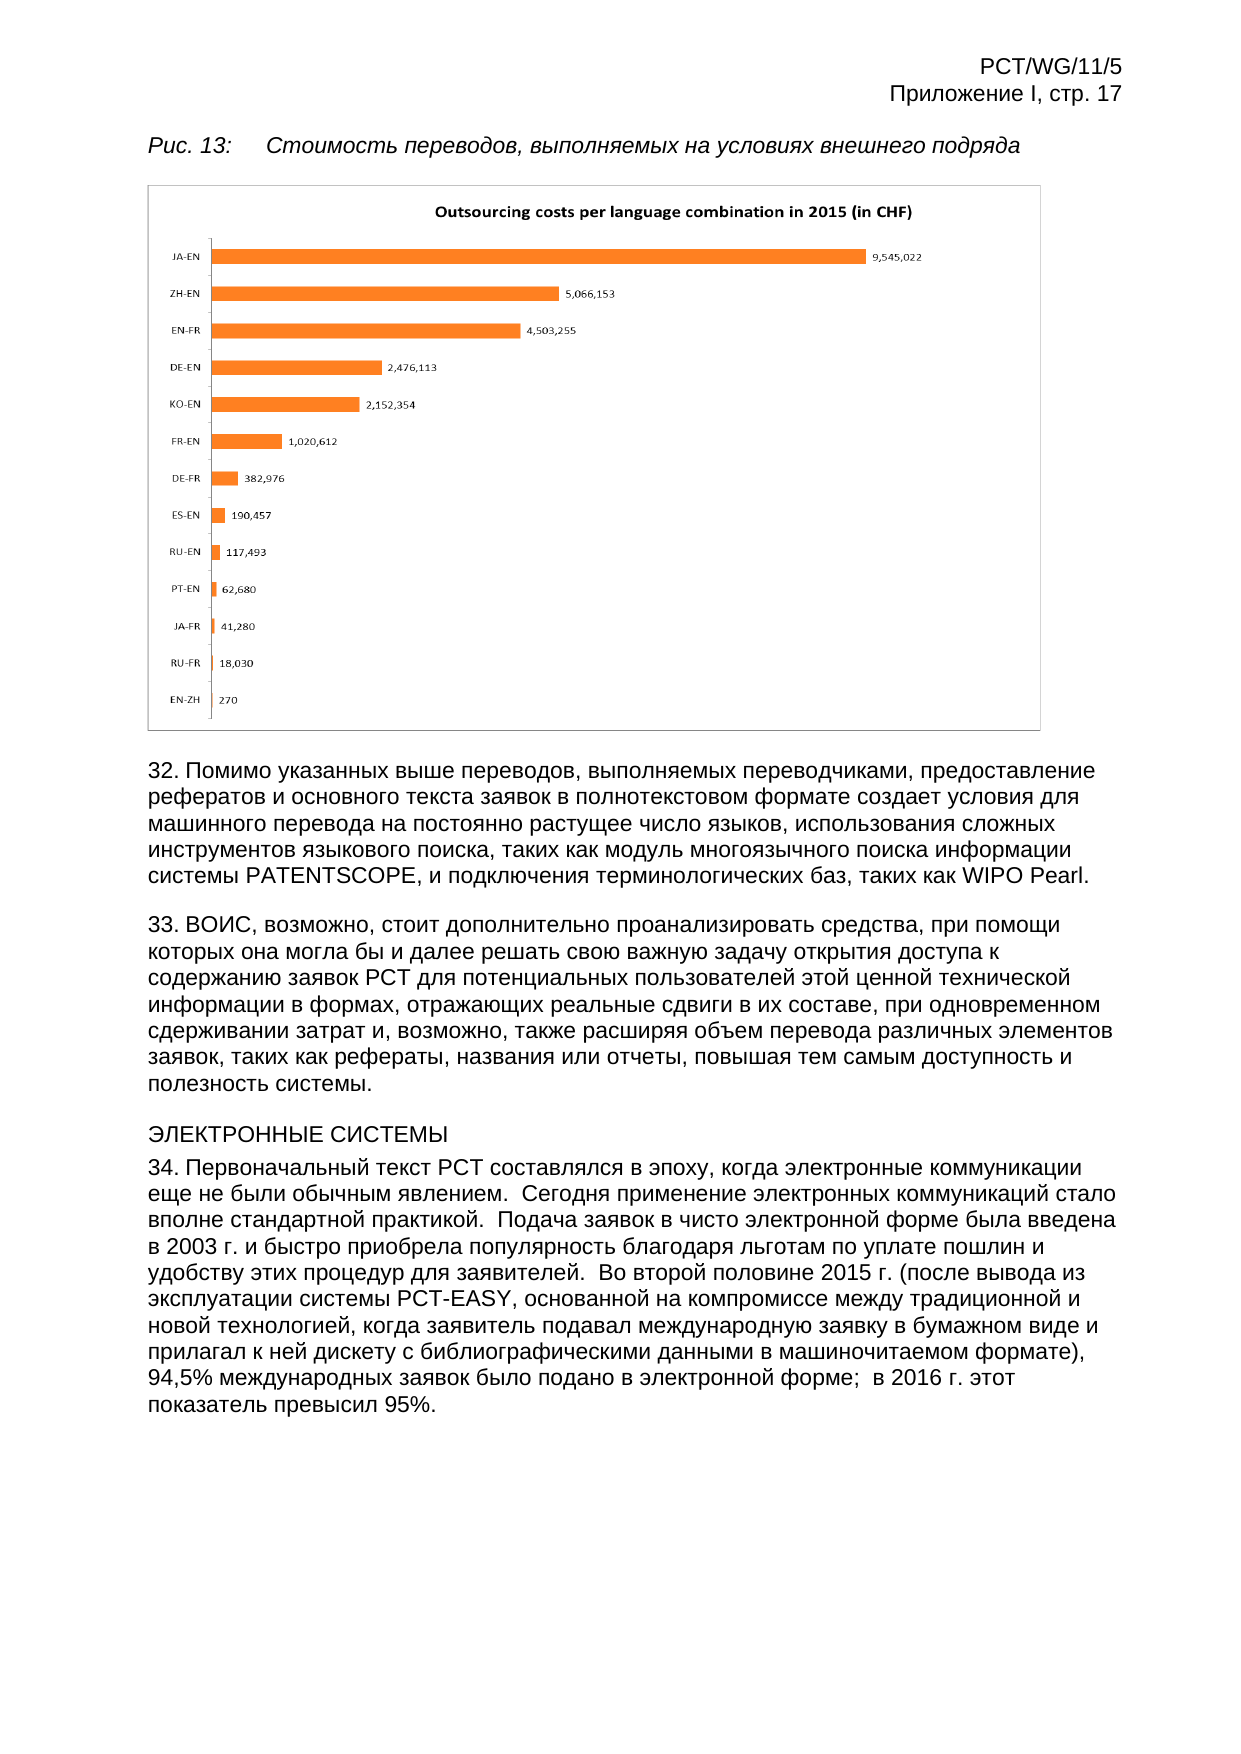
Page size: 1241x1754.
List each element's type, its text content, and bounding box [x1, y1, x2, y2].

title Стоимость переводов, выполняемых на условиях внешнего подряда [148, 132, 1122, 185]
picture [147, 185, 1041, 731]
list Первоначальный текст PCT составлялся в эпоху, когда электронные коммуникации еще не были обычным явлением. Сегодня применение электронных коммуникаций стало вполне стандартной практикой. Подача заявок в чисто электронной форме была введена в 2003 г. и быстро приобрела популярность благодаря льготам по уплате пошлин и удобству этих процедур для заявителей. Во второй половине 2015 г. (после вывода из эксплуатации системы РСТ-EASY, основанной на компромиссе между традиционной и новой технологией, когда заявитель подавал международную заявку в бумажном виде и прилагал к ней дискету с библиографическими данными в машиночитаемом формате), 94,5% международных заявок было подано в электронной форме; в 2016 г. этот показатель превысил 95%. [148, 1153, 1122, 1417]
subtitle Электронные системы [148, 1121, 1122, 1147]
list Помимо указанных выше переводов, выполняемых переводчиками, предоставление рефератов и основного текста заявок в полнотекстовом формате создает условия для машинного перевода на постоянно растущее число языков, использования сложных инструментов языкового поиска, таких как модуль многоязычного поиска информации системы PATENTSCOPE, и подключения терминологических баз, таких как WIPO Pearl. [148, 757, 1122, 888]
list ВОИС, возможно, стоит дополнительно проанализировать средства, при помощи которых она могла бы и далее решать свою важную задачу открытия доступа к содержанию заявок PCT для потенциальных пользователей этой ценной технической информации в формах, отражающих реальные сдвиги в их составе, при одновременном сдерживании затрат и, возможно, также расширяя объем перевода различных элементов заявок, таких как рефераты, названия или отчеты, повышая тем самым доступность и полезность системы. [148, 911, 1122, 1096]
